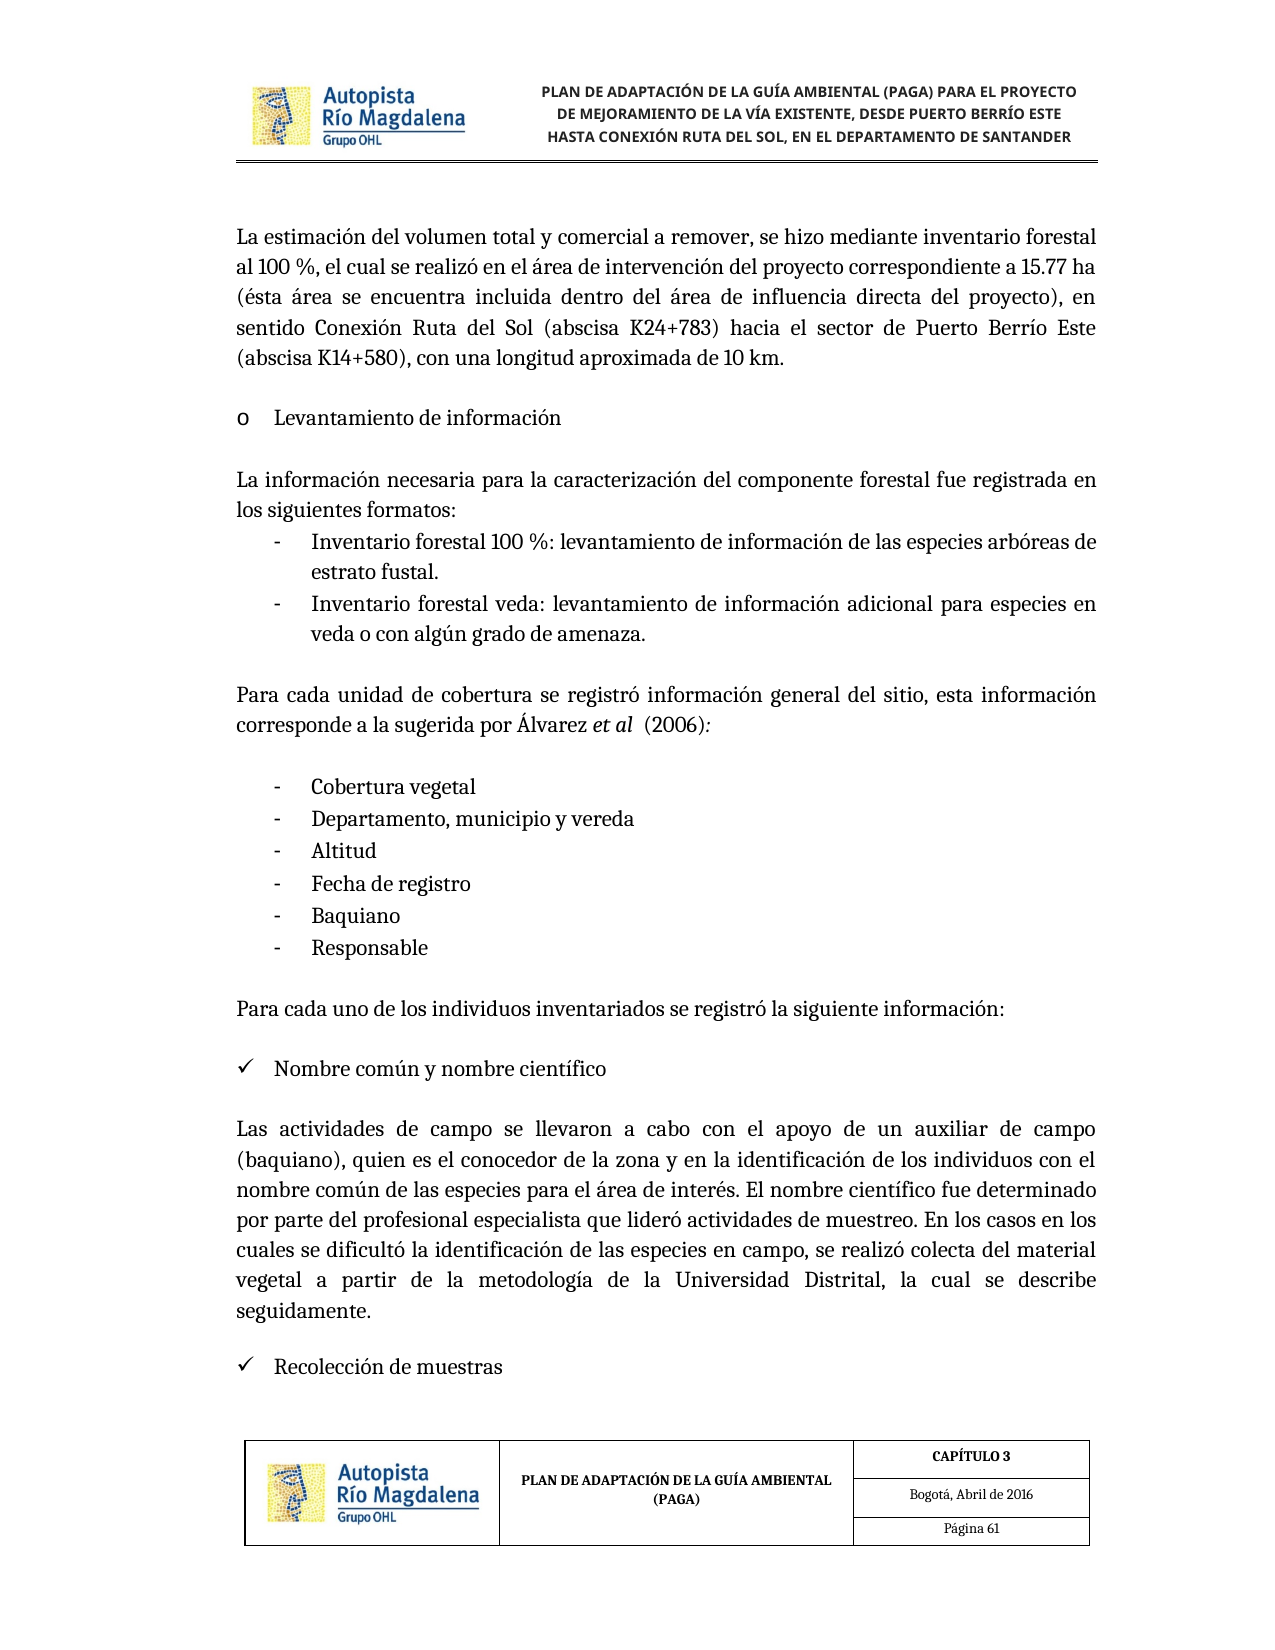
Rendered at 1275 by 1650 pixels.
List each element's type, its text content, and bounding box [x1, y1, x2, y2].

list Altitud [274, 836, 1098, 864]
text Para cada unidad de cobertura se registró información general del sitio, esta información corresponde a la sugerida por Álvarez et al (2006): [236, 681, 1098, 738]
list Departamento, municipio y vereda [274, 804, 1098, 832]
list Recolección de muestras [236, 1354, 1098, 1380]
list Responsable [274, 933, 1098, 961]
subtitle Levantamiento de información [236, 405, 1098, 432]
list Fecha de registro [274, 869, 1098, 897]
list Cobertura vegetal [274, 772, 1098, 800]
list Nombre común y nombre científico [236, 1056, 1098, 1082]
picture [262, 1450, 483, 1530]
list Inventario forestal veda: levantamiento de información adicional para especies en veda o con algún grado de amenaza. [274, 589, 1098, 647]
text La estimación del volumen total y comercial a remover, se hizo mediante inventario forestal al 100 %, el cual se realizó en el área de intervención del proyecto correspondiente a 15.77 ha (ésta área se encuentra incluida dentro del área de influencia directa del proyecto), en sentido Conexión Ruta del Sol (abscisa K24+783) hacia el sector de Puerto Berrío Este (abscisa K14+580), con una longitud aproximada de 10 km. [236, 224, 1098, 371]
text La información necesaria para la caracterización del componente forestal fue registrada en los siguientes formatos: [236, 467, 1098, 523]
text Para cada uno de los individuos inventariados se registró la siguiente información: [236, 995, 1098, 1022]
text Las actividades de campo se llevaron a cabo con el apoyo de un auxiliar de campo (baquiano), quien es el conocedor de la zona y en la identificación de los individuos con el nombre común de las especies para el área de interés. El nombre científico fue determinado por parte del profesional especialista que lideró actividades de muestreo. En los casos en los cuales se dificultó la identificación de las especies en campo, se realizó colecta del material vegetal a partir de la metodología de la Universidad Distrital, la cual se describe seguidamente. [236, 1116, 1098, 1324]
picture [247, 73, 468, 153]
list Baquiano [274, 901, 1098, 929]
list Inventario forestal 100 %: levantamiento de información de las especies arbóreas de estrato fustal. [274, 527, 1098, 585]
